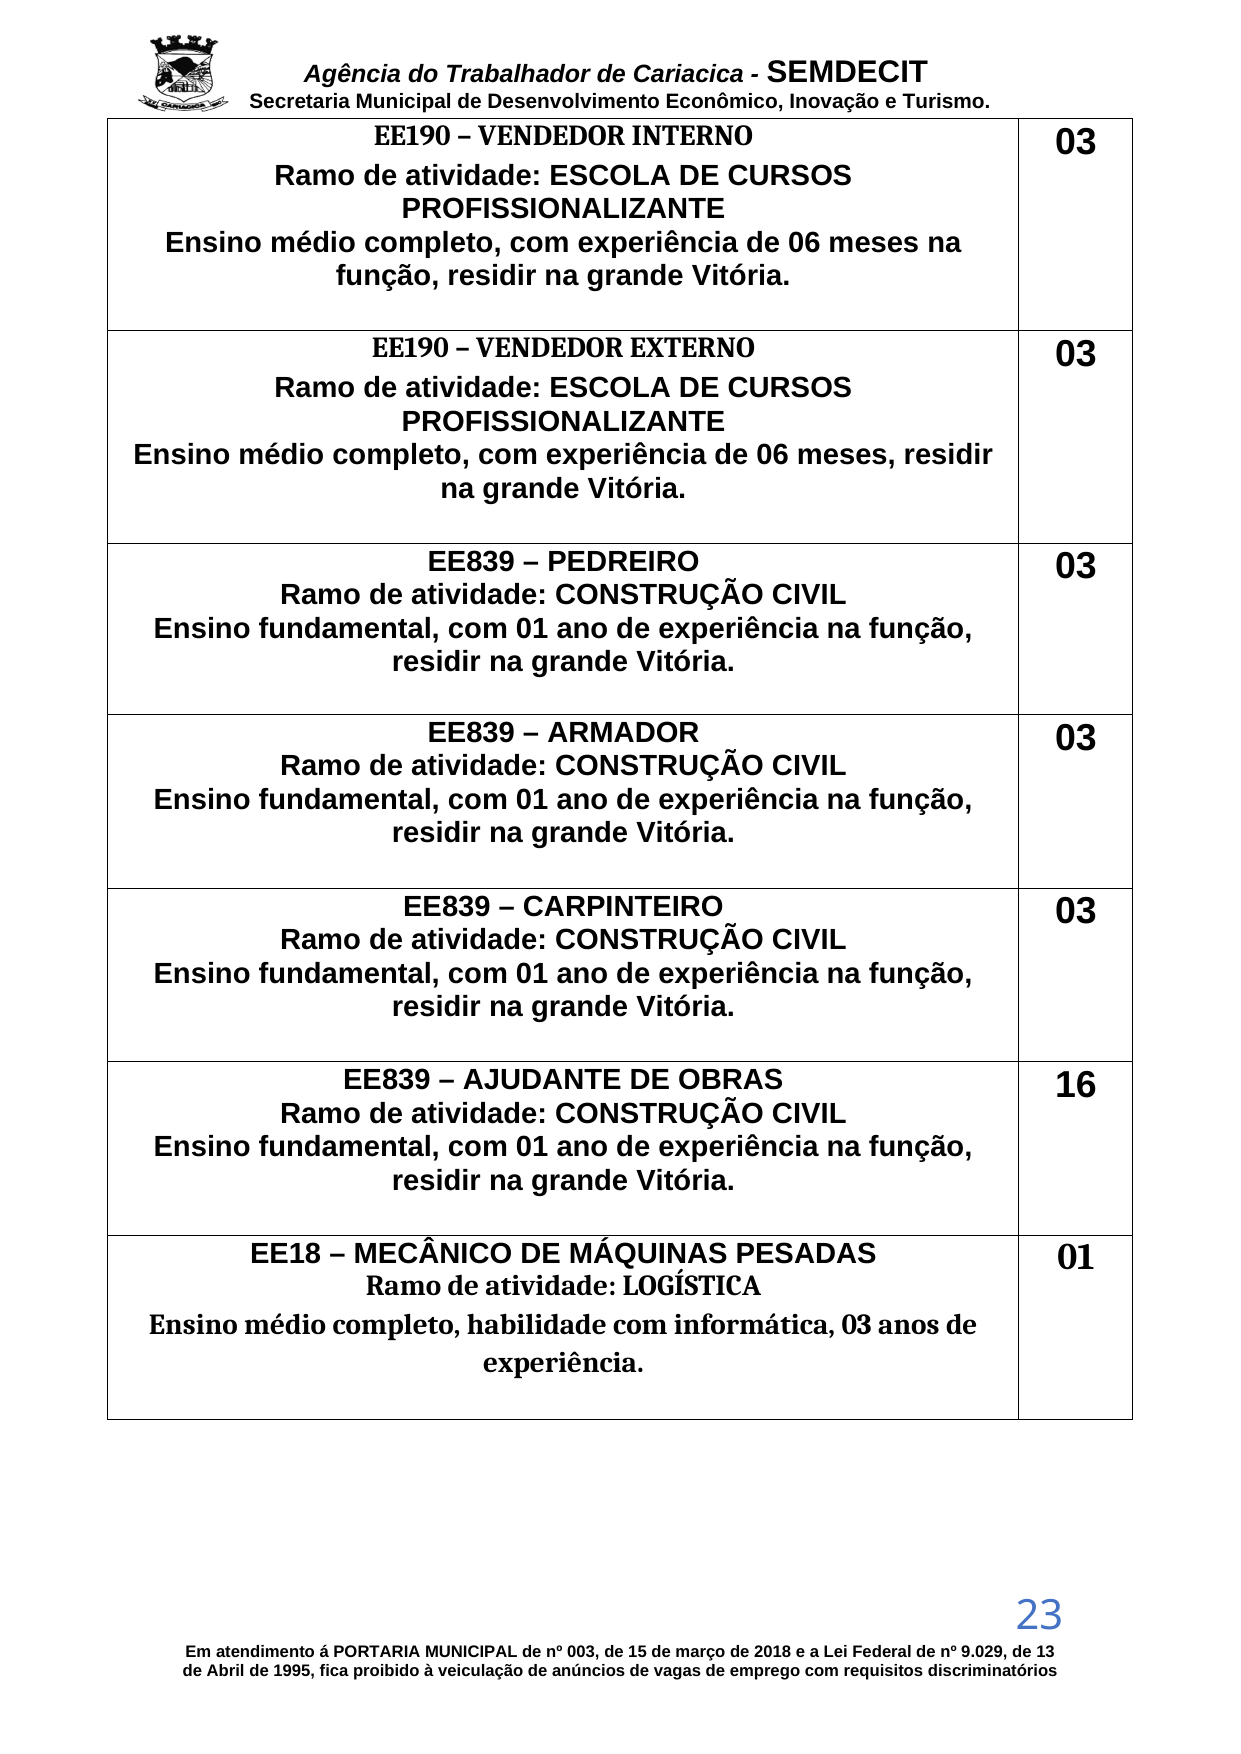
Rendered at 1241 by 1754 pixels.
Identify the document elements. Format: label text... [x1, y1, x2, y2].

table_cell EE839 – ARMADOR Ramo de atividade: CONSTRUÇÃO CIVIL Ensino fundamental, com 01 ano de experiência na função, residir na grande Vitória. [108, 715, 1018, 887]
table_cell EE839 – AJUDANTE DE OBRAS Ramo de atividade: CONSTRUÇÃO CIVIL Ensino fundamental, com 01 ano de experiência na função, residir na grande Vitória. [108, 1062, 1018, 1235]
picture [134, 31, 237, 118]
table_cell 01 [1019, 1236, 1132, 1418]
table_cell 03 [1019, 331, 1132, 543]
table_cell 03 [1019, 119, 1132, 330]
table_cell EE18 – MECÂNICO DE MÁQUINAS PESADAS Ramo de atividade: LOGÍSTICA Ensino médio completo, habilidade com informática, 03 anos de experiência. [108, 1236, 1018, 1418]
table_cell 03 [1019, 889, 1132, 1061]
table_cell EE190 – VENDEDOR EXTERNO Ramo de atividade: ESCOLA DE CURSOS PROFISSIONALIZANTE Ensino médio completo, com experiência de 06 meses, residir na grande Vitória. [108, 331, 1018, 543]
table_cell EE839 – CARPINTEIRO Ramo de atividade: CONSTRUÇÃO CIVIL Ensino fundamental, com 01 ano de experiência na função, residir na grande Vitória. [108, 889, 1018, 1061]
table_cell 03 [1019, 715, 1132, 887]
table_cell EE839 – PEDREIRO Ramo de atividade: CONSTRUÇÃO CIVIL Ensino fundamental, com 01 ano de experiência na função, residir na grande Vitória. [108, 544, 1018, 714]
table_cell EE190 – VENDEDOR INTERNO Ramo de atividade: ESCOLA DE CURSOS PROFISSIONALIZANTE Ensino médio completo, com experiência de 06 meses na função, residir na grande Vitória. [108, 119, 1018, 330]
table_cell 16 [1019, 1062, 1132, 1235]
table_cell 03 [1019, 544, 1132, 714]
